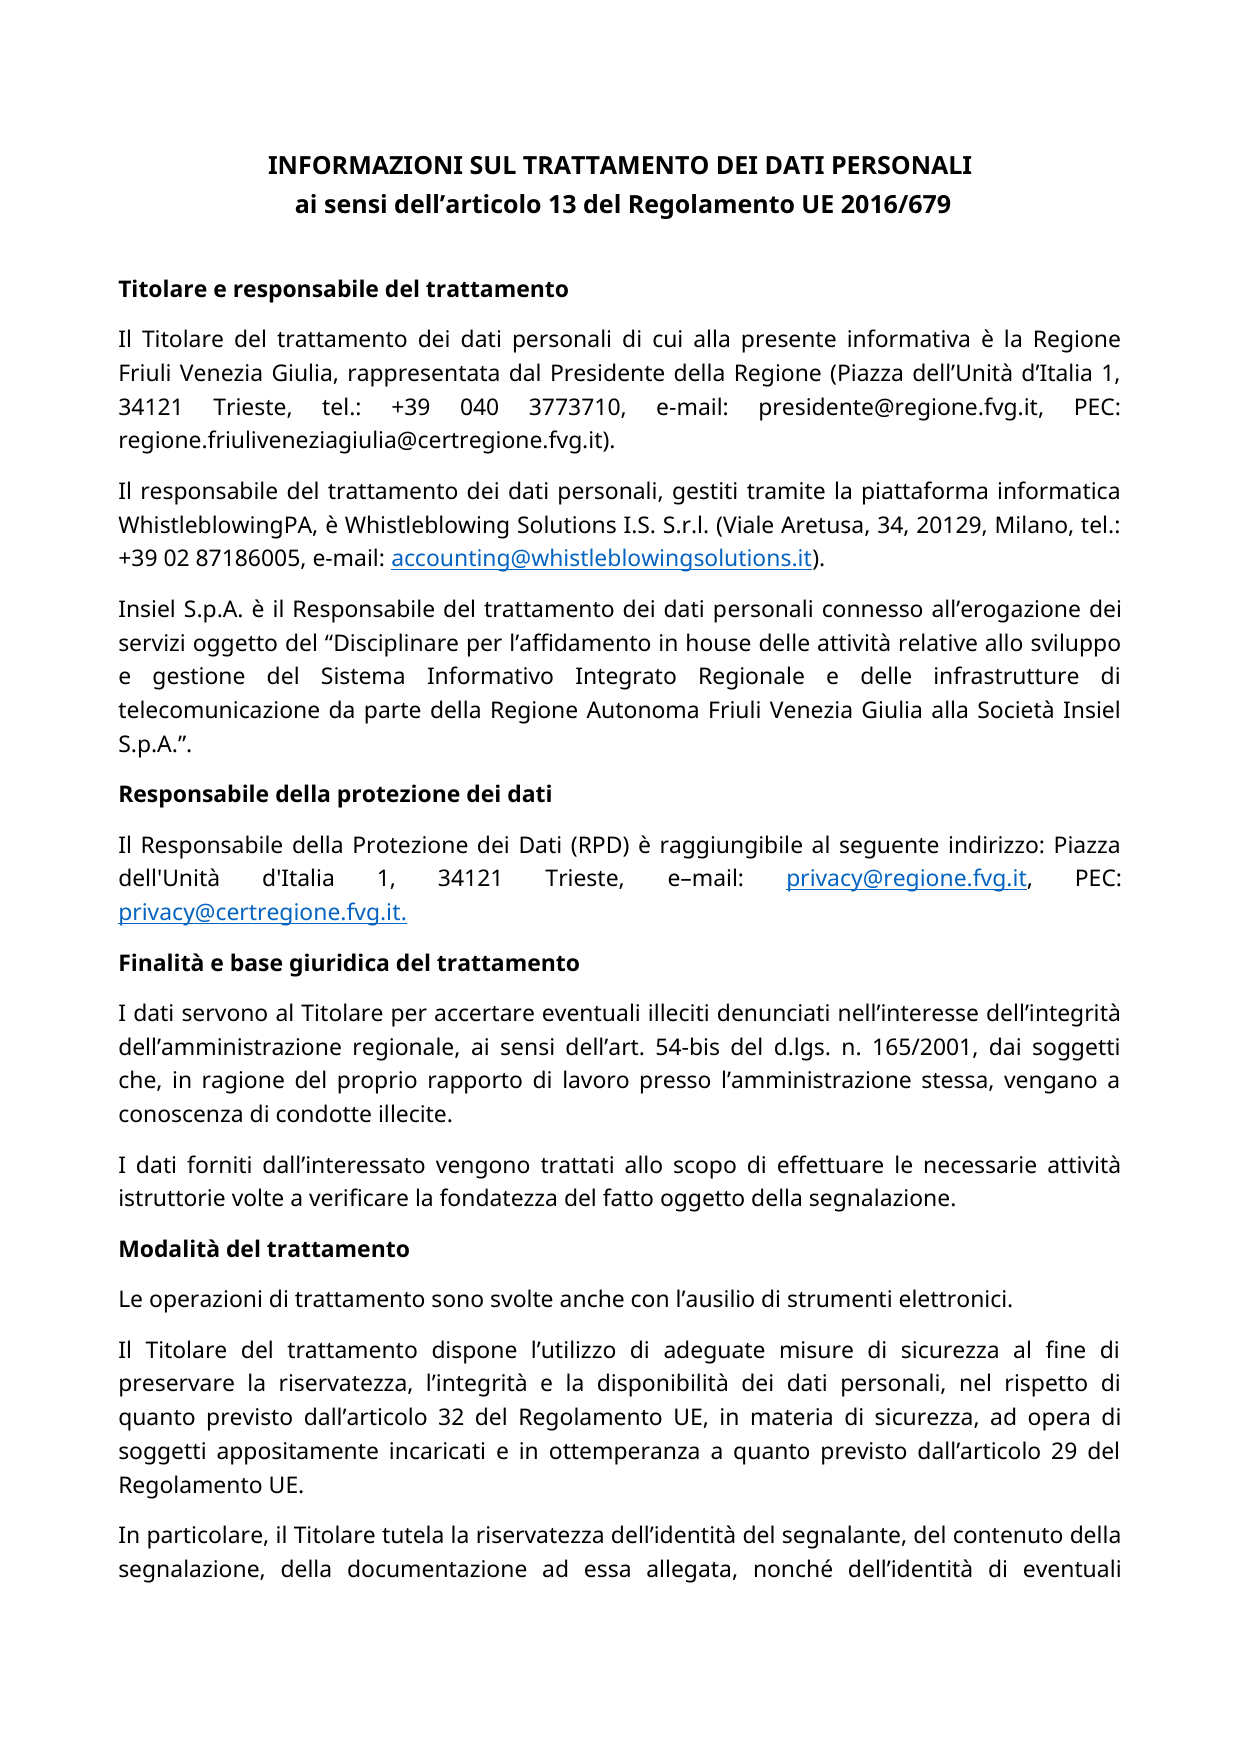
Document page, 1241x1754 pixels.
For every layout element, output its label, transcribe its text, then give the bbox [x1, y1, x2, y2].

subtitle ai sensi dell’articolo 13 del Regolamento UE 2016/679 [118, 187, 1122, 221]
text I dati forniti dall’interessato vengono trattati allo scopo di effettuare le necessarie attività istruttorie volte a verificare la fondatezza del fatto oggetto della segnalazione. [118, 1149, 1122, 1214]
text Le operazioni di trattamento sono svolte anche con l’ausilio di strumenti elettronici. [118, 1283, 1122, 1314]
text Finalità e base giuridica del trattamento [118, 947, 1122, 978]
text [118, 1519, 1122, 1584]
text Responsabile della protezione dei dati [118, 778, 1122, 809]
text Il responsabile del trattamento dei dati personali, gestiti tramite la piattaforma informatica WhistleblowingPA, è Whistleblowing Solutions I.S. S.r.l. (Viale Aretusa, 34, 20129, Milano, tel.: +39 02 87186005, e-mail: accounting@whistleblowingsolutions.it). [118, 475, 1122, 574]
text Modalità del trattamento [118, 1233, 1122, 1264]
subtitle INFORMAZIONI SUL TRATTAMENTO DEI DATI PERSONALI [118, 148, 1122, 182]
text Il Titolare del trattamento dei dati personali di cui alla presente informativa è la Regione Friuli Venezia Giulia, rappresentata dal Presidente della Regione (Piazza dell’Unità d’Italia 1, 34121 Trieste, tel.: +39 040 3773710, e-mail: presidente@regione.fvg.it, PEC: regione.friuliveneziagiulia@certregione.fvg.it). [118, 323, 1122, 456]
text Il Responsabile della Protezione dei Dati (RPD) è raggiungibile al seguente indirizzo: Piazza dell'Unità d'Italia 1, 34121 Trieste, e–mail: privacy@regione.fvg.it, PEC: privacy@certregione.fvg.it. [118, 829, 1122, 927]
text Titolare e responsabile del trattamento [118, 273, 1122, 304]
text Il Titolare del trattamento dispone l’utilizzo di adeguate misure di sicurezza al fine di preservare la riservatezza, l’integrità e la disponibilità dei dati personali, nel rispetto di quanto previsto dall’articolo 32 del Regolamento UE, in materia di sicurezza, ad opera di soggetti appositamente incaricati e in ottemperanza a quanto previsto dall’articolo 29 del Regolamento UE. [118, 1334, 1122, 1500]
text I dati servono al Titolare per accertare eventuali illeciti denunciati nell’interesse dell’integrità dell’amministrazione regionale, ai sensi dell’art. 54-bis del d.lgs. n. 165/2001, dai soggetti che, in ragione del proprio rapporto di lavoro presso l’amministrazione stessa, vengano a conoscenza di condotte illecite. [118, 997, 1122, 1129]
text Insiel S.p.A. è il Responsabile del trattamento dei dati personali connesso all’erogazione dei servizi oggetto del “Disciplinare per l’affidamento in house delle attività relative allo sviluppo e gestione del Sistema Informativo Integrato Regionale e delle infrastrutture di telecomunicazione da parte della Regione Autonoma Friuli Venezia Giulia alla Società Insiel S.p.A.”. [118, 593, 1122, 759]
